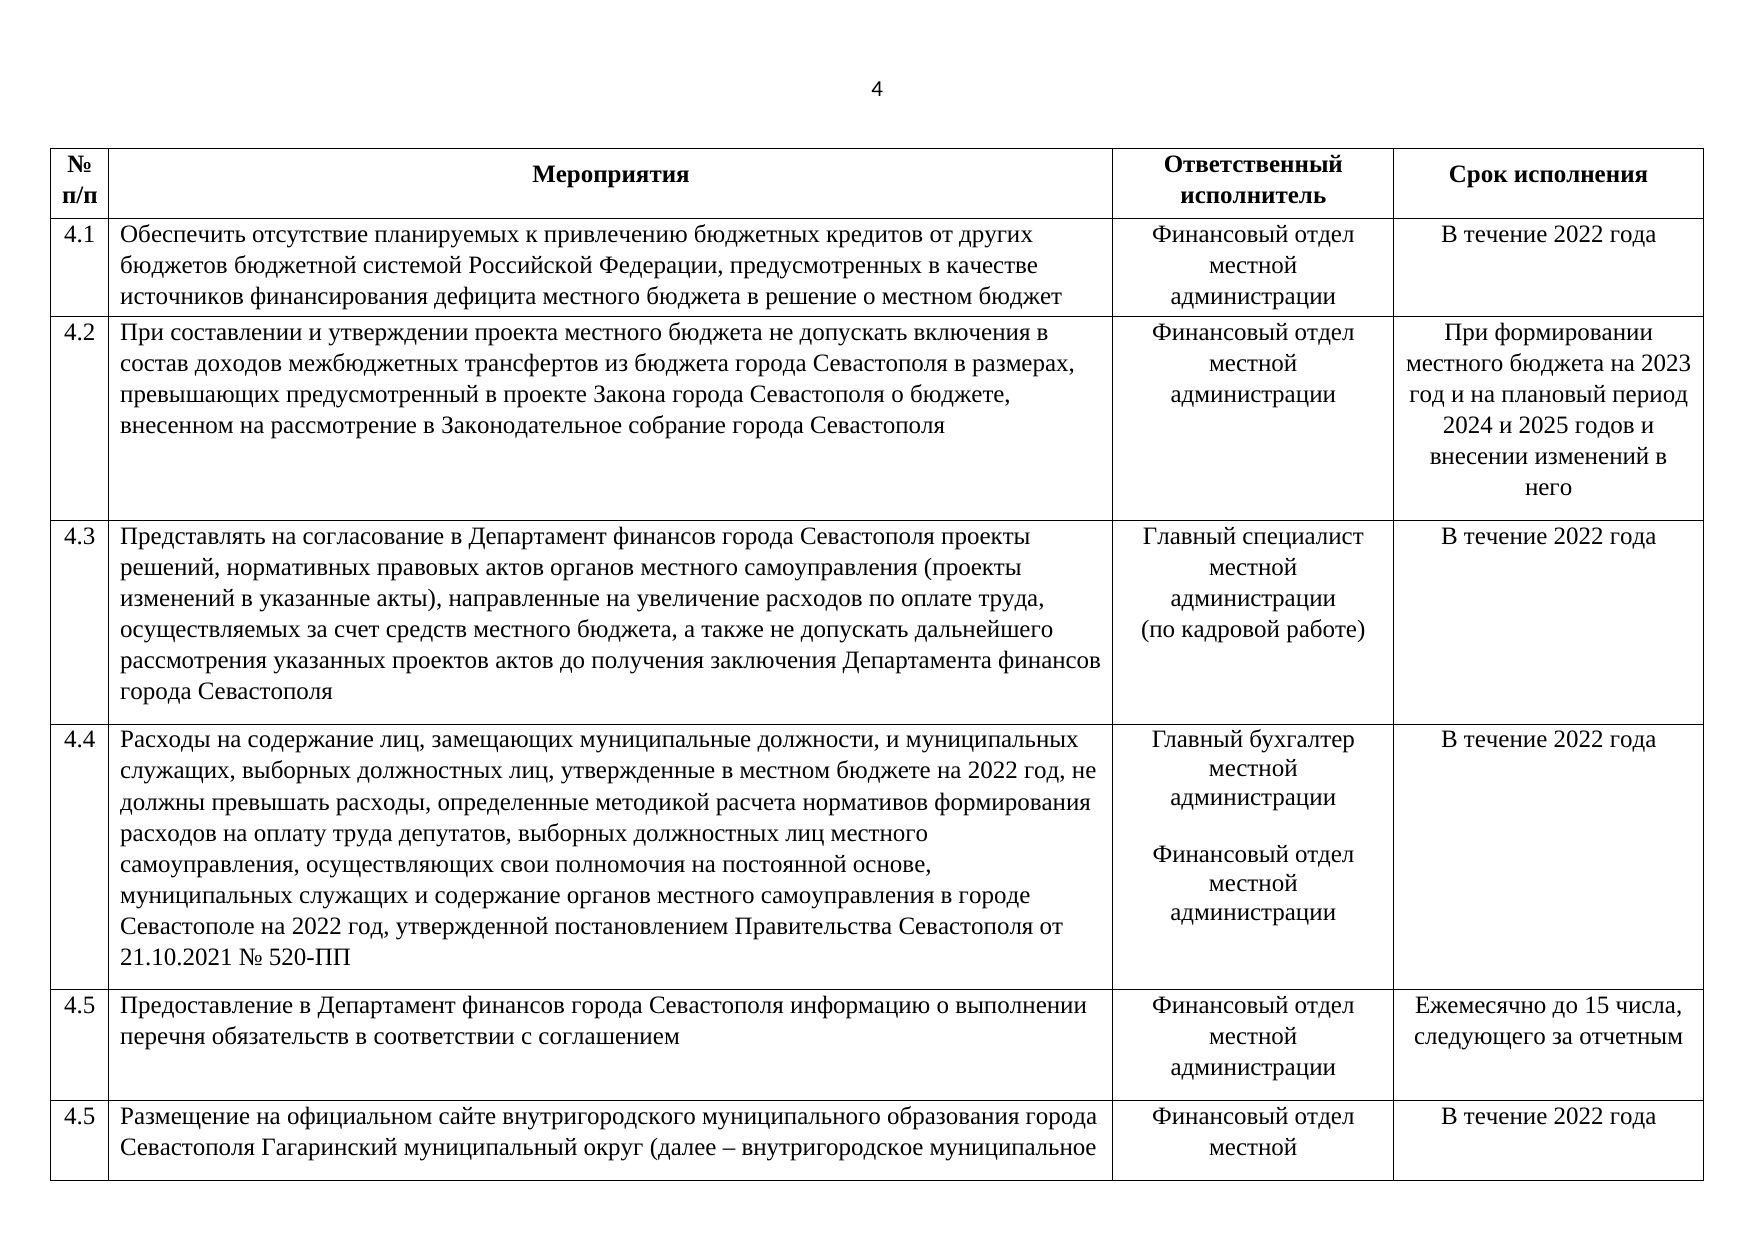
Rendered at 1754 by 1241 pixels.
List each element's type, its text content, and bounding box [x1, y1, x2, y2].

table_header Ответственный исполнитель [1113, 149, 1393, 218]
table_cell В течение 2022 года [1394, 1101, 1703, 1180]
table_cell 4.2 [51, 317, 108, 520]
table_header Мероприятия [109, 149, 1112, 218]
table_cell Предоставление в Департамент финансов города Севастополя информацию о выполнении перечня обязательств в соответствии с соглашением [109, 990, 1112, 1100]
table_cell При составлении и утверждении проекта местного бюджета не допускать включения в состав доходов межбюджетных трансфертов из бюджета города Севастополя в размерах, превышающих предусмотренный в проекте Закона города Севастополя о бюджете, внесенном на рассмотрение в Законодательное собрание города Севастополя [109, 317, 1112, 520]
table_header № п/п [51, 149, 108, 218]
table_cell 4.5 [51, 1101, 108, 1180]
table_cell Обеспечить отсутствие планируемых к привлечению бюджетных кредитов от других бюджетов бюджетной системой Российской Федерации, предусмотренных в качестве источников финансирования дефицита местного бюджета в решение о местном бюджет [109, 219, 1112, 316]
table_cell Финансовый отдел местной администрации [1113, 317, 1393, 520]
table_cell Ежемесячно до 15 числа, следующего за отчетным [1394, 990, 1703, 1100]
table_cell В течение 2022 года [1394, 521, 1703, 723]
table_cell Представлять на согласование в Департамент финансов города Севастополя проекты решений, нормативных правовых актов органов местного самоуправления (проекты изменений в указанные акты), направленные на увеличение расходов по оплате труда, осуществляемых за счет средств местного бюджета, а также не допускать дальнейшего рассмотрения указанных проектов актов до получения заключения Департамента финансов города Севастополя [109, 521, 1112, 723]
table_cell В течение 2022 года [1394, 725, 1703, 989]
table_header Срок исполнения [1394, 149, 1703, 218]
table_cell Расходы на содержание лиц, замещающих муниципальные должности, и муниципальных служащих, выборных должностных лиц, утвержденные в местном бюджете на 2022 год, не должны превышать расходы, определенные методикой расчета нормативов формирования расходов на оплату труда депутатов, выборных должностных лиц местного самоуправления, осуществляющих свои полномочия на постоянной основе, муниципальных служащих и содержание органов местного самоуправления в городе Севастополе на 2022 год, утвержденной постановлением Правительства Севастополя от 21.10.2021 № 520-ПП [109, 725, 1112, 989]
table_cell При формировании местного бюджета на 2023 год и на плановый период 2024 и 2025 годов и внесении изменений в него [1394, 317, 1703, 520]
table_cell В течение 2022 года [1394, 219, 1703, 316]
table_cell Финансовый отдел местной администрации [1113, 990, 1393, 1100]
table_cell 4.5 [51, 990, 108, 1100]
table_cell Главный специалист местной администрации (по кадровой работе) [1113, 521, 1393, 723]
table_cell 4.4 [51, 725, 108, 989]
table_cell Главный бухгалтер местной администрации Финансовый отдел местной администрации [1113, 725, 1393, 989]
table_cell 4.1 [51, 219, 108, 316]
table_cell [109, 1101, 1112, 1180]
table_cell Финансовый отдел местной администрации [1113, 219, 1393, 316]
table_cell Финансовый отдел местной администрации [1113, 1101, 1393, 1180]
table_cell 4.3 [51, 521, 108, 723]
